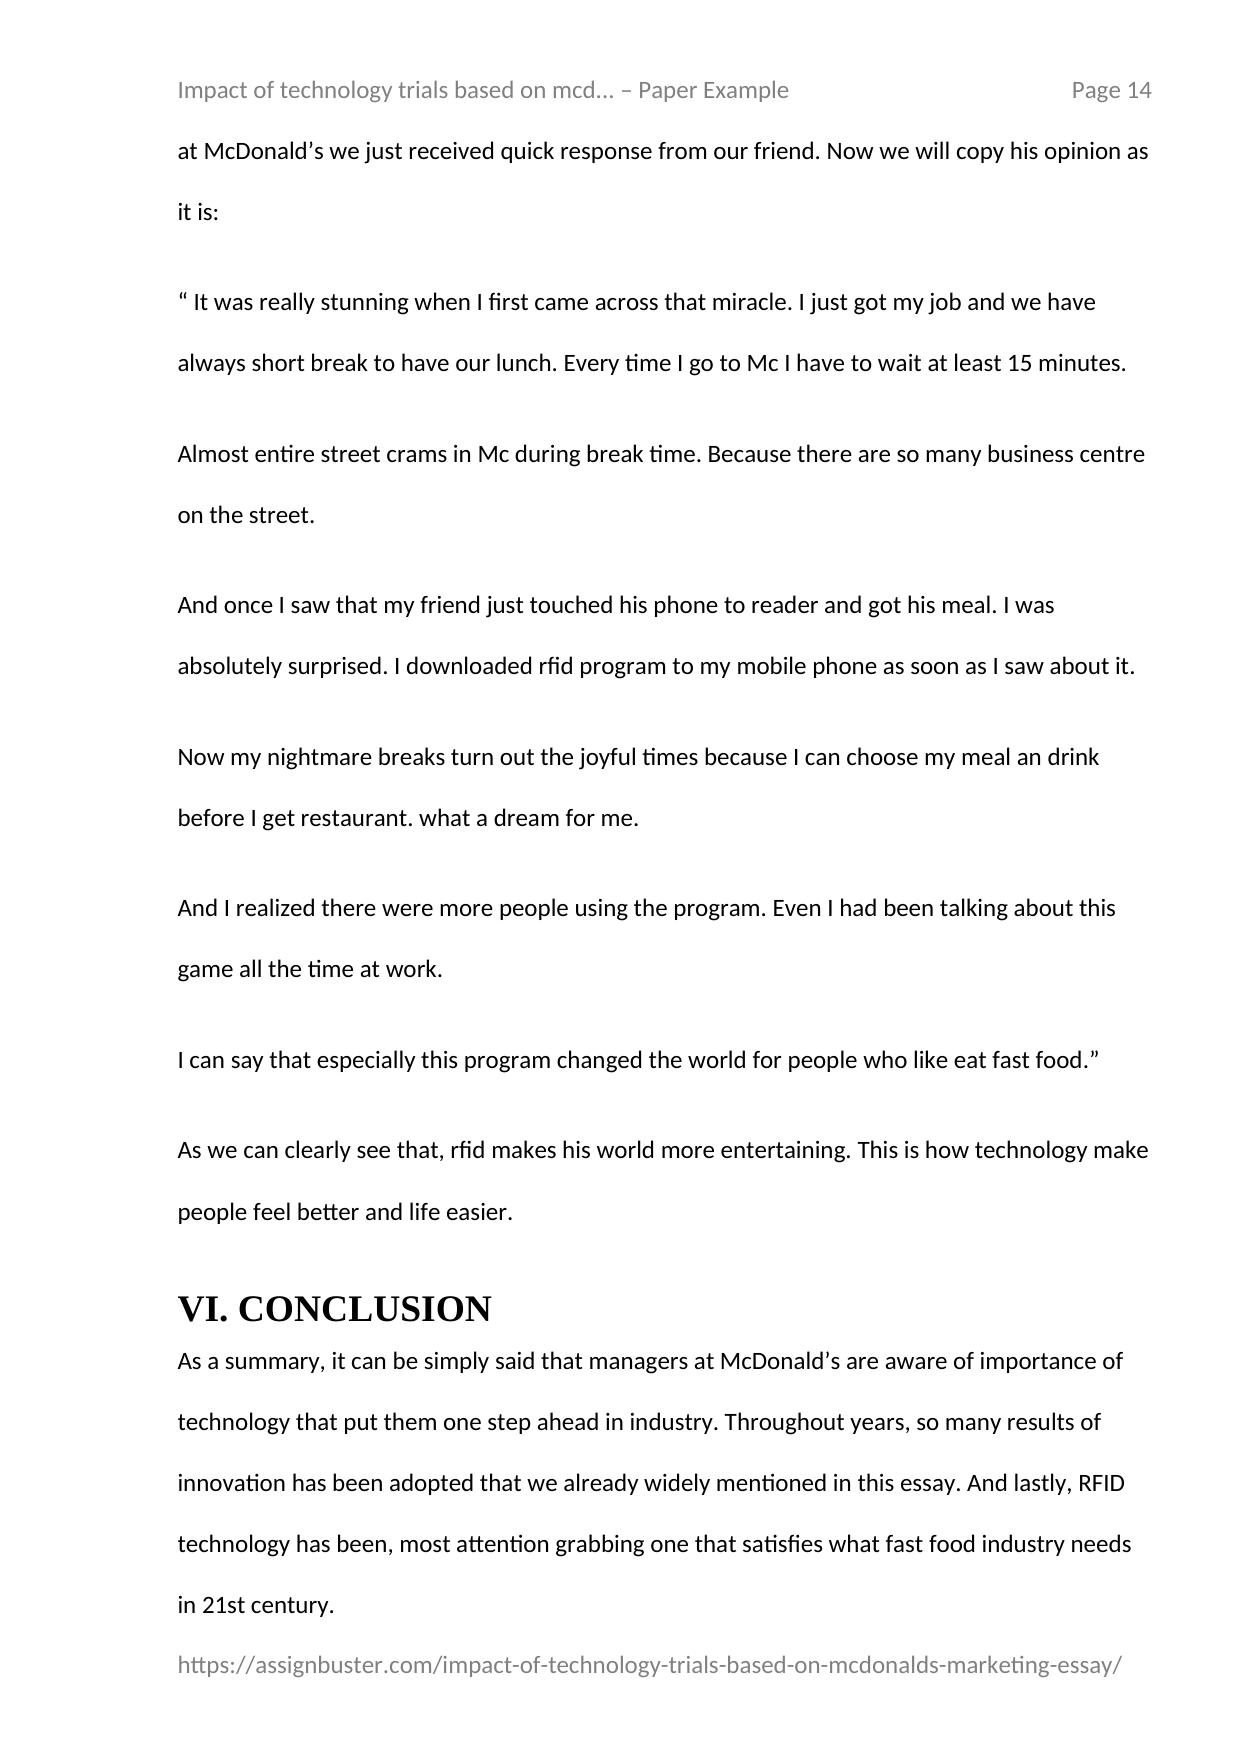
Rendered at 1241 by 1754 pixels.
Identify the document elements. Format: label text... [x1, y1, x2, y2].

text Almost entire street crams in Mc during break time. Because there are so many business centre on the street. [177, 438, 1152, 529]
text I can say that especially this program changed the world for people who like eat fast food.” [177, 1044, 1152, 1075]
text As we can clearly see that, rfid makes his world more entertaining. This is how technology make people feel better and life easier. [177, 1135, 1152, 1226]
subtitle VI. CONCLUSION [177, 1286, 1152, 1329]
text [177, 135, 1152, 226]
text And once I saw that my friend just touched his phone to reader and got his meal. I was absolutely surprised. I downloaded rfid program to my mobile phone as soon as I saw about it. [177, 589, 1152, 681]
text And I realized there were more people using the program. Even I had been talking about this game all the time at work. [177, 893, 1152, 984]
text “ It was really stunning when I first came across that miracle. I just got my job and we have always short break to have our lunch. Every time I go to Mc I have to wait at least 15 minutes. [177, 286, 1152, 378]
text As a summary, it can be simply said that managers at McDonald’s are aware of importance of technology that put them one step ahead in industry. Throughout years, so many results of innovation has been adopted that we already widely mentioned in this essay. And lastly, RFID technology has been, most attention grabbing one that satisfies what fast food industry needs in 21st century. [177, 1345, 1152, 1620]
text Now my nightmare breaks turn out the joyful times because I can choose my meal an drink before I get restaurant. what a dream for me. [177, 741, 1152, 833]
